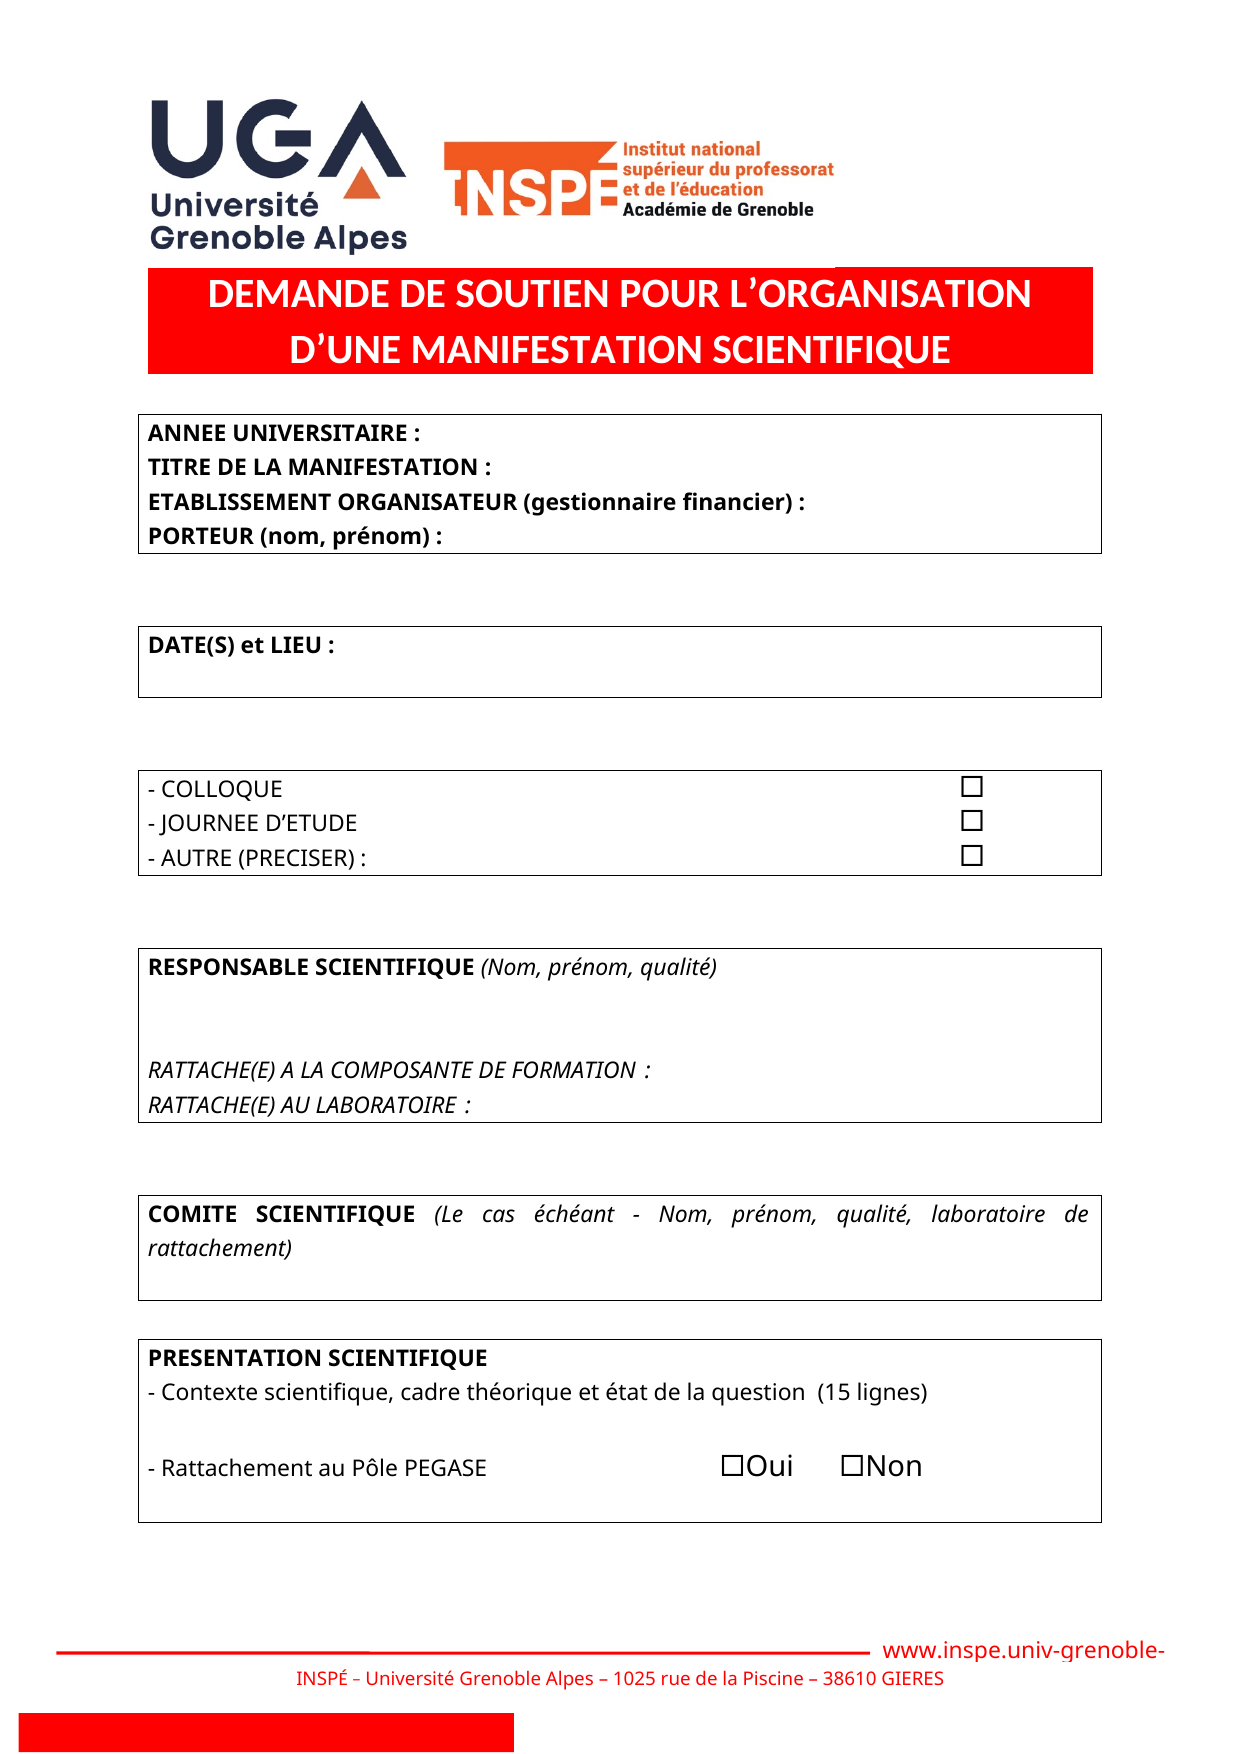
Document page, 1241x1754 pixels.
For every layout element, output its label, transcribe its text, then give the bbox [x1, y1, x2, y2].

text RATTACHE(E) AU LABORATOIRE : [139, 1085, 1101, 1122]
text - Rattachement au Pôle PEGASE Oui Non [139, 1442, 1101, 1484]
text RESPONSABLE SCIENTIFIQUE (Nom, prénom, qualité) [139, 949, 1101, 982]
text - JOURNEE D’ETUDE [139, 804, 1101, 838]
picture [147, 73, 835, 268]
text PRESENTATION SCIENTIFIQUE [139, 1340, 1101, 1373]
text RATTACHE(E) A LA COMPOSANTE DE FORMATION : [139, 1051, 1101, 1085]
text - Contexte scientifique, cadre théorique et état de la question (15 lignes) [139, 1373, 1101, 1407]
text - COLLOQUE [139, 771, 1101, 804]
text TITRE DE LA MANIFESTATION : [139, 448, 1101, 482]
text PORTEUR (nom, prénom) : [139, 517, 1101, 553]
text DEMANDE DE SOUTIEN POUR L’ORGANISATION D’UNE MANIFESTATION SCIENTIFIQUE [148, 267, 1093, 374]
text - AUTRE (PRECISER) : [139, 838, 1101, 875]
text DATE(S) et LIEU : [139, 627, 1101, 660]
text COMITE SCIENTIFIQUE (Le cas échéant - Nom, prénom, qualité, laboratoire de rattachement) [139, 1196, 1101, 1263]
text ANNEE UNIVERSITAIRE : [139, 415, 1101, 448]
text ETABLISSEMENT ORGANISATEUR (gestionnaire financier) : [139, 482, 1101, 517]
